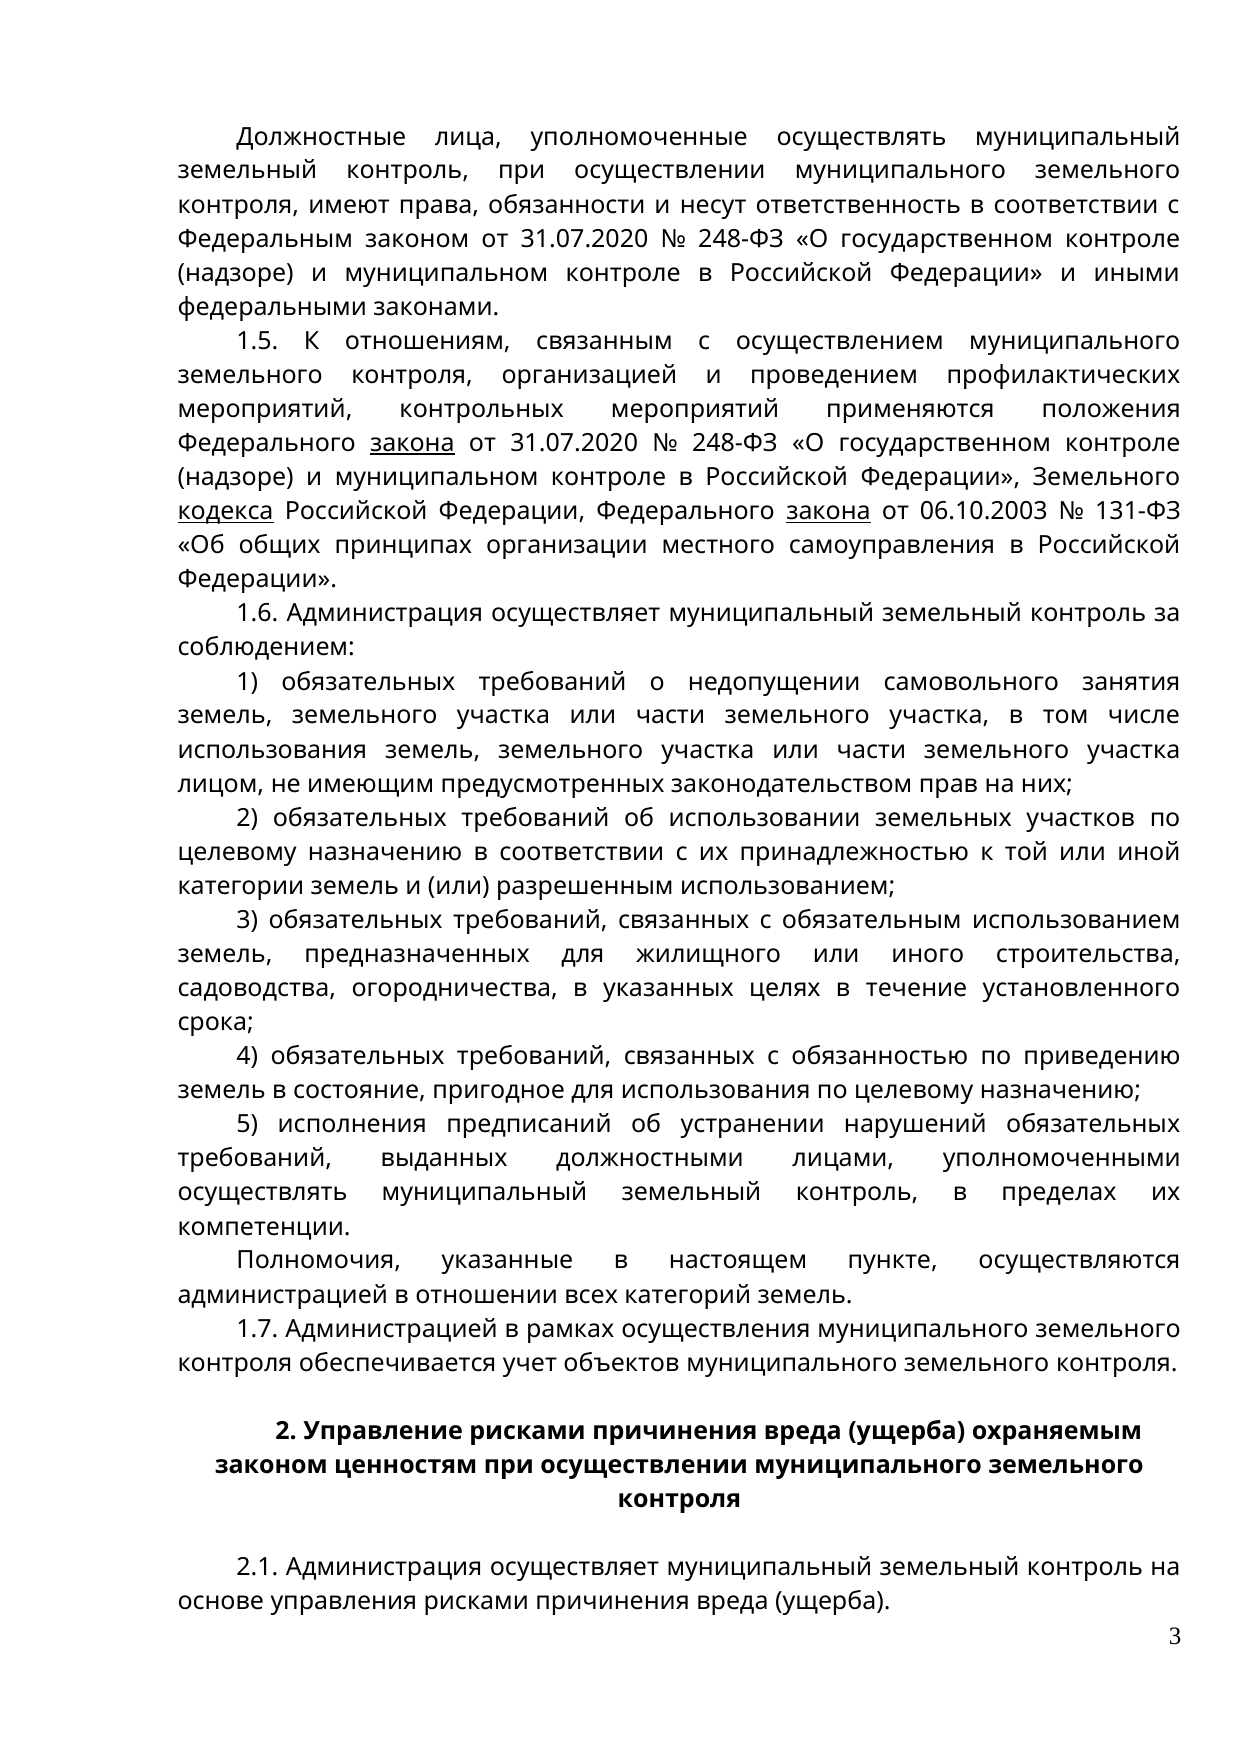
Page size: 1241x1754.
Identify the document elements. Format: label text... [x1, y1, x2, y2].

text Полномочия, указанные в настоящем пункте, осуществляются администрацией в отношении всех категорий земель. [177, 1242, 1181, 1310]
text Должностные лица, уполномоченные осуществлять муниципальный земельный контроль, при осуществлении муниципального земельного контроля, имеют права, обязанности и несут ответственность в соответствии с Федеральным законом от 31.07.2020 № 248-ФЗ «О государственном контроле (надзоре) и муниципальном контроле в Российской Федерации» и иными федеральными законами. [177, 118, 1181, 322]
text 1.6. Администрация осуществляет муниципальный земельный контроль за соблюдением: [177, 595, 1181, 663]
text 5) исполнения предписаний об устранении нарушений обязательных требований, выданных должностными лицами, уполномоченными осуществлять муниципальный земельный контроль, в пределах их компетенции. [177, 1106, 1181, 1242]
text 1) обязательных требований о недопущении самовольного занятия земель, земельного участка или части земельного участка, в том числе использования земель, земельного участка или части земельного участка лицом, не имеющим предусмотренных законодательством прав на них; [177, 663, 1181, 799]
text 2.1. Администрация осуществляет муниципальный земельный контроль на основе управления рисками причинения вреда (ущерба). [177, 1549, 1181, 1617]
text 1.5. К отношениям, связанным с осуществлением муниципального земельного контроля, организацией и проведением профилактических мероприятий, контрольных мероприятий применяются положения Федерального закона от 31.07.2020 № 248-ФЗ «О государственном контроле (надзоре) и муниципальном контроле в Российской Федерации», Земельного кодекса Российской Федерации, Федерального закона от 06.10.2003 № 131-ФЗ «Об общих принципах организации местного самоуправления в Российской Федерации». [177, 322, 1181, 595]
text 2. Управление рисками причинения вреда (ущерба) охраняемым законом ценностям при осуществлении муниципального земельного контроля [177, 1412, 1181, 1515]
text 2) обязательных требований об использовании земельных участков по целевому назначению в соответствии с их принадлежностью к той или иной категории земель и (или) разрешенным использованием; [177, 799, 1181, 902]
text 1.7. Администрацией в рамках осуществления муниципального земельного контроля обеспечивается учет объектов муниципального земельного контроля. [177, 1310, 1181, 1378]
text 3) обязательных требований, связанных с обязательным использованием земель, предназначенных для жилищного или иного строительства, садоводства, огородничества, в указанных целях в течение установленного срока; [177, 902, 1181, 1038]
text 4) обязательных требований, связанных с обязанностью по приведению земель в состояние, пригодное для использования по целевому назначению; [177, 1038, 1181, 1106]
